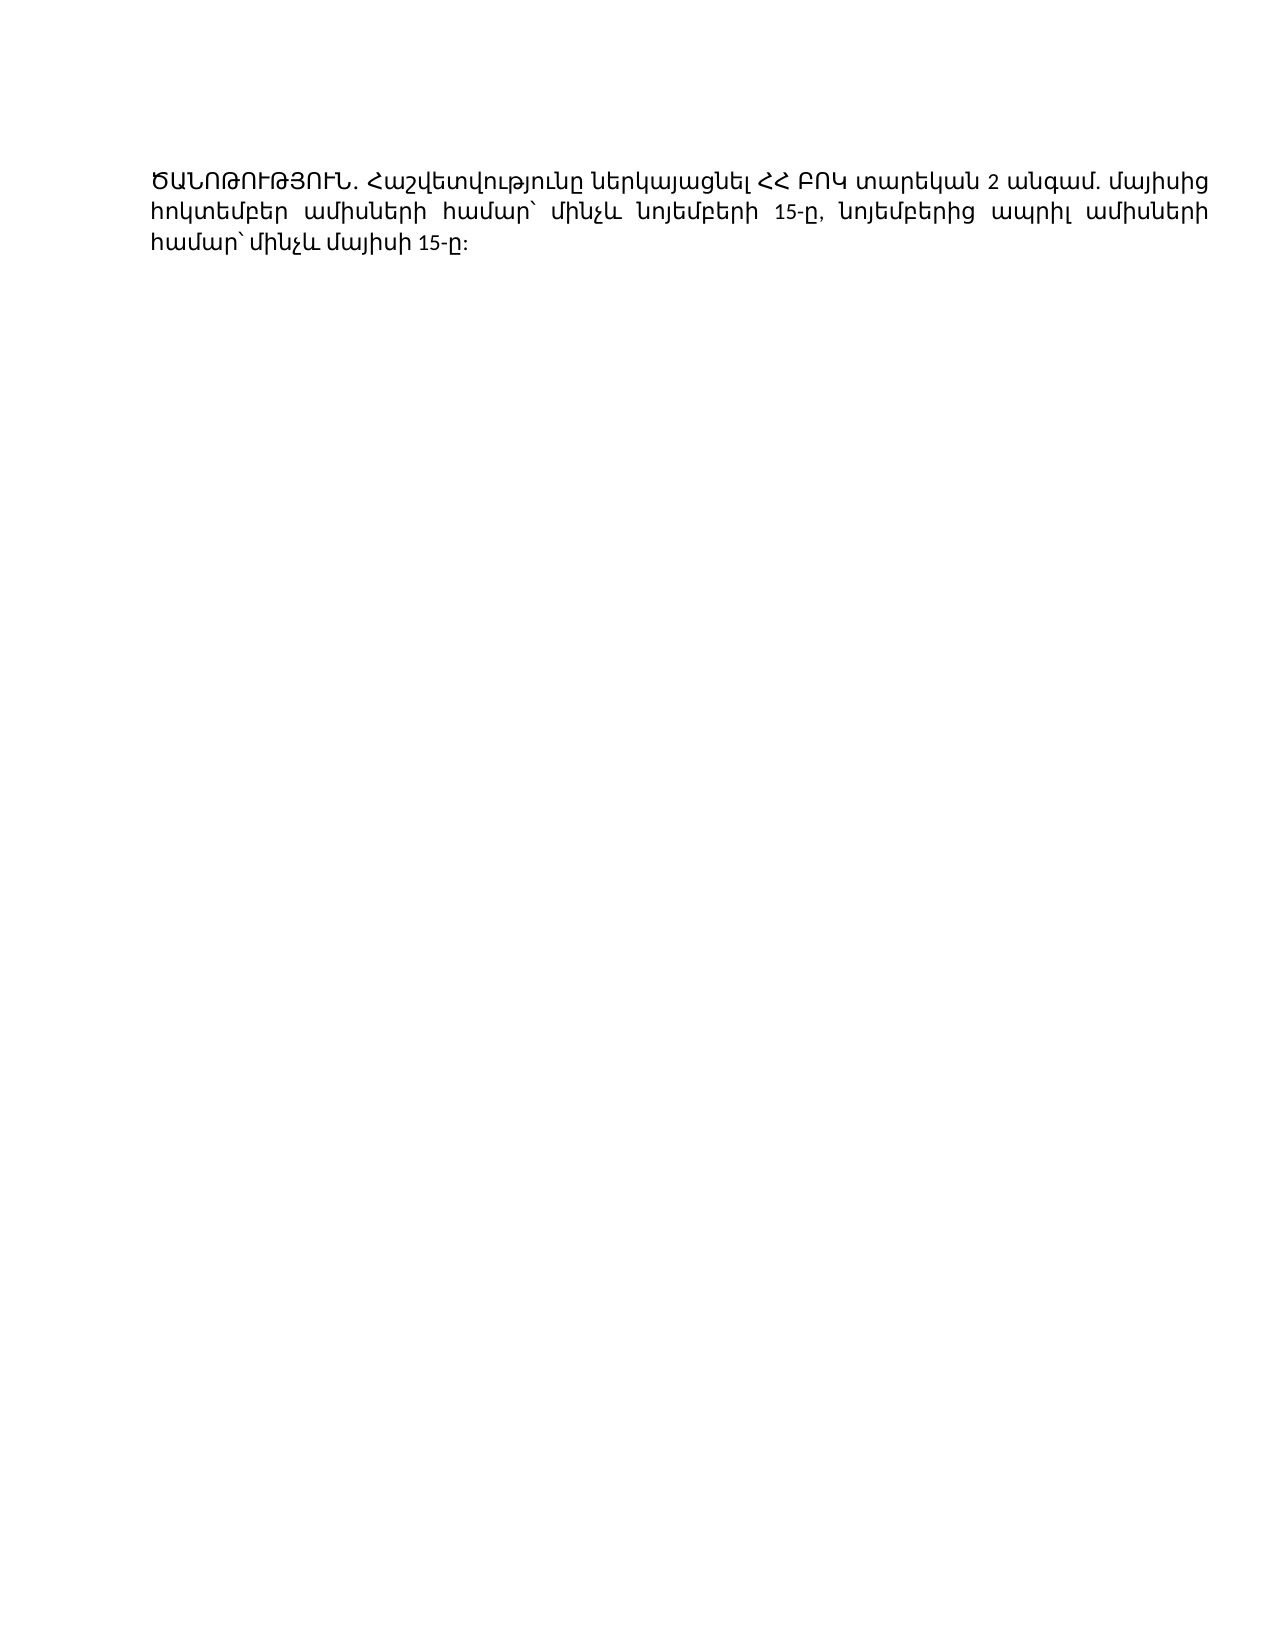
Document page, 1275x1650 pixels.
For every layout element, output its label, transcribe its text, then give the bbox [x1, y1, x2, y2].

text ԾԱՆՈԹՈՒԹՅՈՒՆ․ Հաշվետվությունը ներկայացնել ՀՀ ԲՈԿ տարեկան 2 անգամ. մայիսից հոկտեմբեր ամիսների համար՝ մինչև նոյեմբերի 15-ը, նոյեմբերից ապրիլ ամիսների համար՝ մինչև մայիսի 15-ը: [150, 167, 1209, 256]
